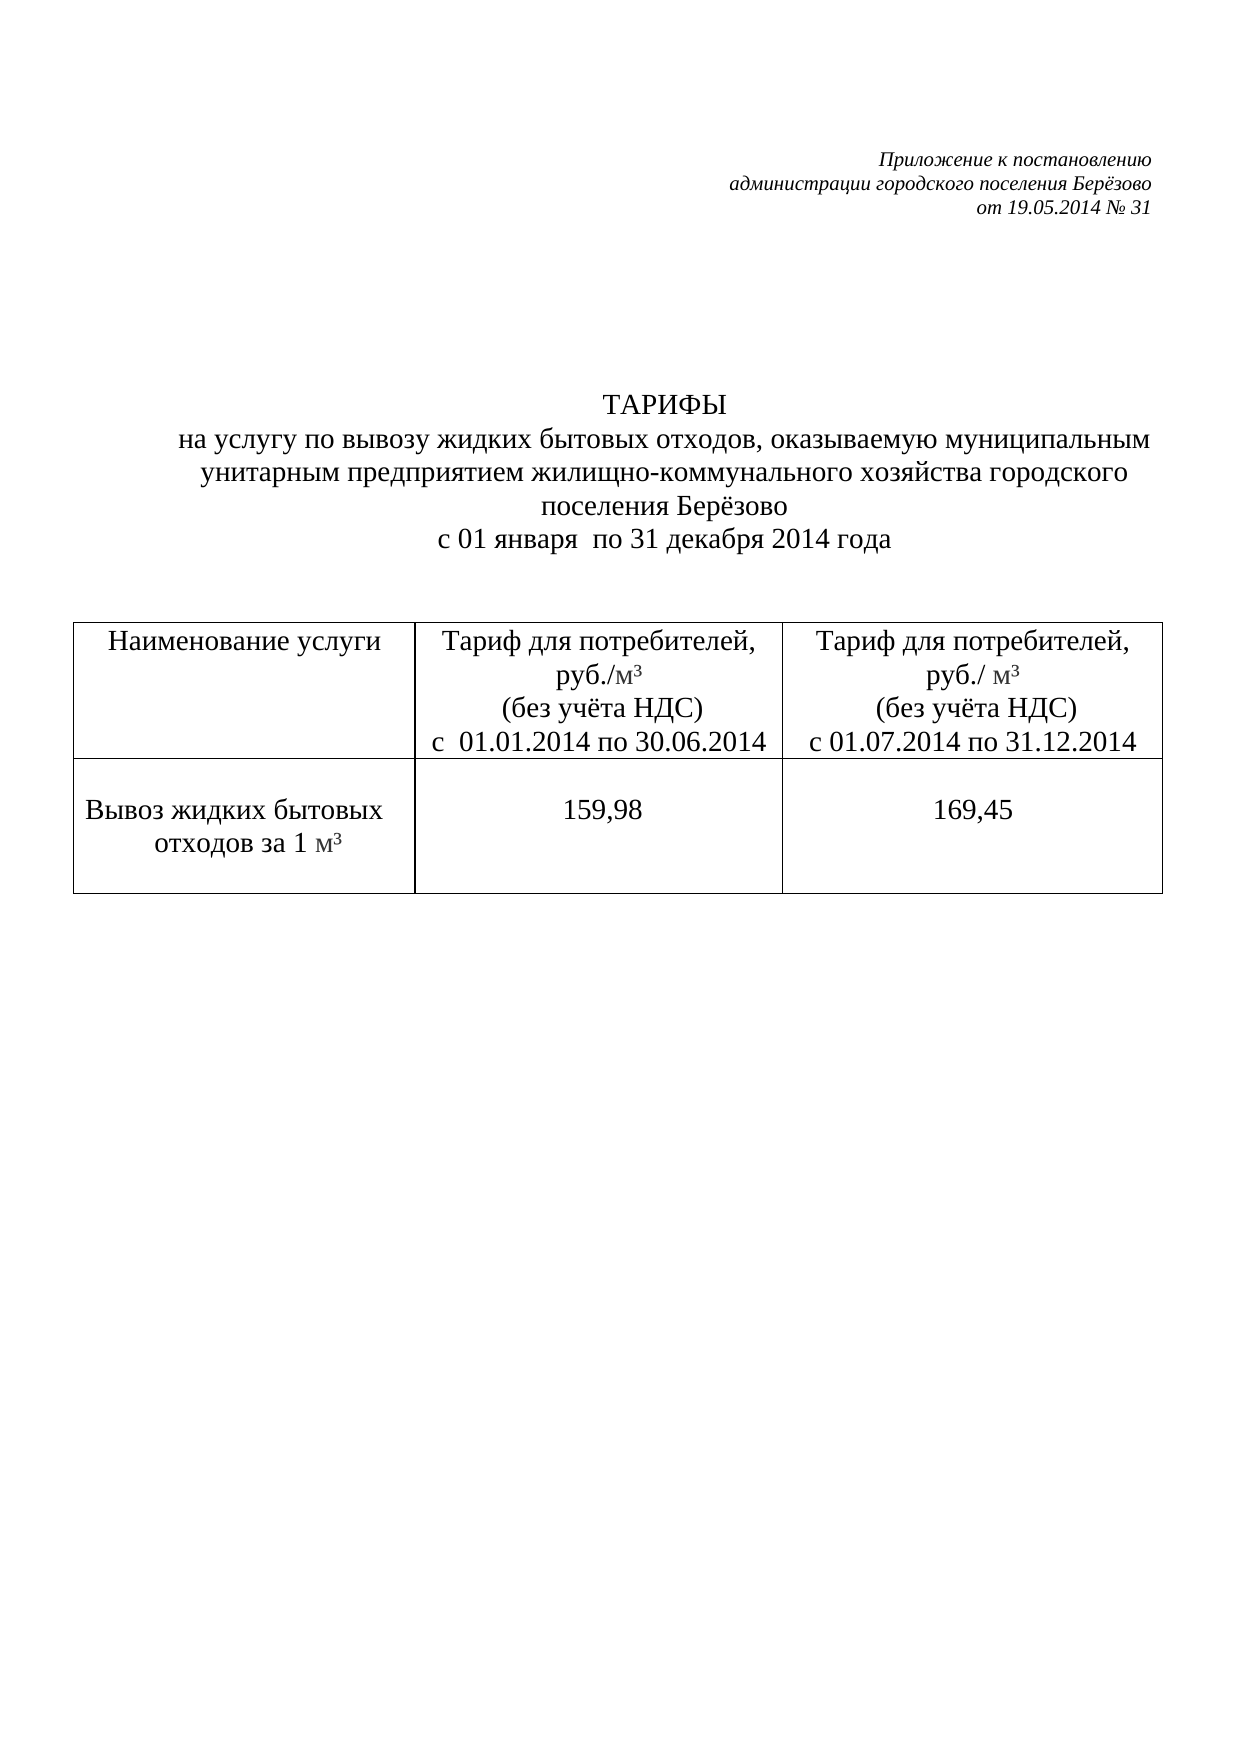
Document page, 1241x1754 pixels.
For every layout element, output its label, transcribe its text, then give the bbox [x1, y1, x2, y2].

text от 19.05.2014 № 31 [177, 195, 1152, 219]
table_cell 169,45 [783, 759, 1162, 893]
table_cell 159,98 [416, 759, 782, 893]
table_cell Вывоз жидких бытовых отходов за 1 м³ [74, 759, 414, 893]
text ТАРИФЫ [177, 387, 1152, 421]
table_header Наименование услуги [74, 623, 414, 757]
text с 01 января по 31 декабря 2014 года [177, 522, 1152, 555]
table_header Тариф для потребителей, руб./ м³ (без учёта НДС) с 01.07.2014 по 31.12.2014 [783, 623, 1162, 757]
text на услугу по вывозу жидких бытовых отходов, оказываемую муниципальным унитарным предприятием жилищно-коммунального хозяйства городского поселения Берёзово [177, 421, 1152, 522]
text администрации городского поселения Берёзово [177, 171, 1152, 195]
table_header Тариф для потребителей, руб./м³ (без учёта НДС) с 01.01.2014 по 30.06.2014 [416, 623, 782, 757]
text Приложение к постановлению [177, 147, 1152, 171]
